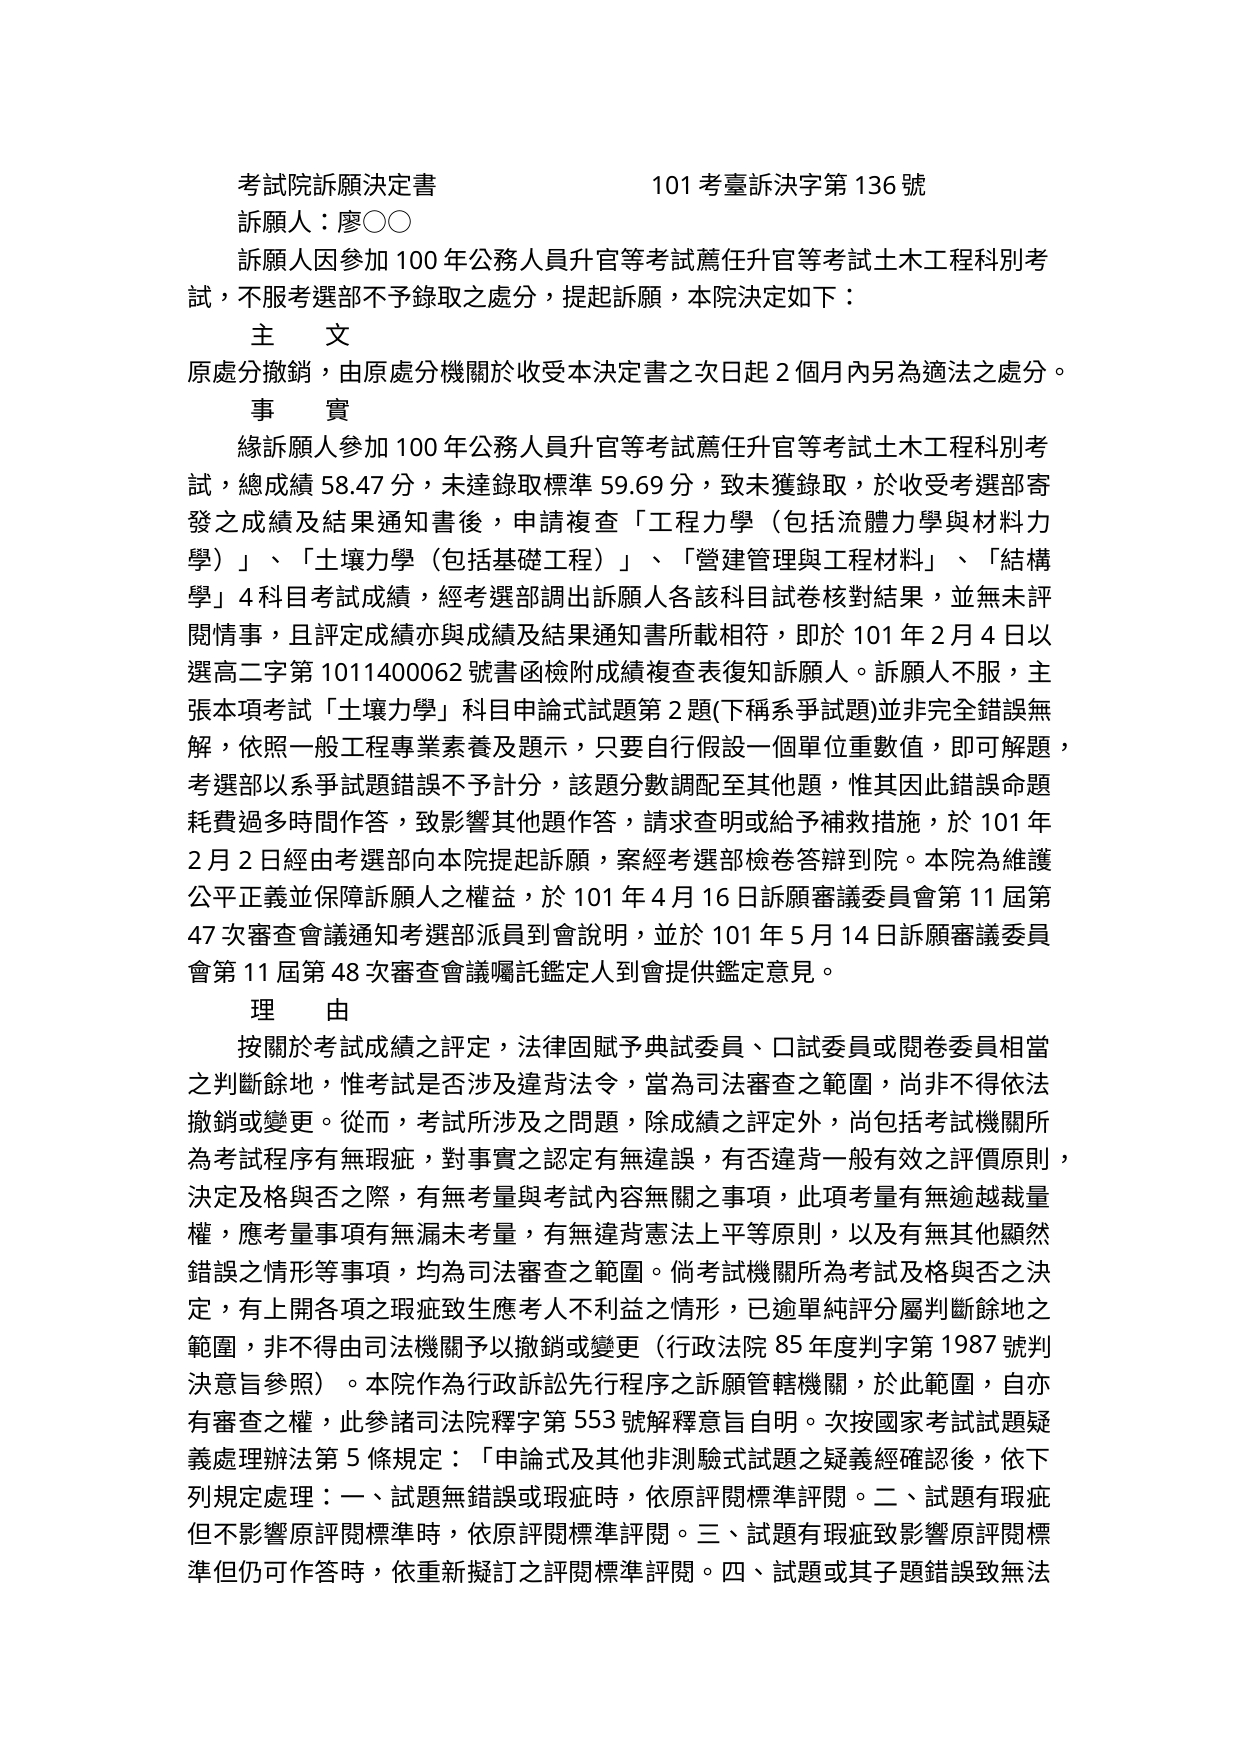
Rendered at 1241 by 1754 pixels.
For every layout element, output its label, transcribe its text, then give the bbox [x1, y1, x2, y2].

text 緣訴願人參加100年公務人員升官等考試薦任升官等考試土木工程科別考試，總成績58.47分，未達錄取標準59.69分，致未獲錄取，於收受考選部寄發之成績及結果通知書後，申請複查「工程力學（包括流體力學與材料力學）」、「土壤力學（包括基礎工程）」、「營建管理與工程材料」、「結構學」4科目考試成績，經考選部調出訴願人各該科目試卷核對結果，並無未評閱情事，且評定成績亦與成績及結果通知書所載相符，即於101年2月4 日以選高二字第1011400062號書函檢附成績複查表復知訴願人。訴願人不服，主張本項考試「土壤力學」科目申論式試題第2題(下稱系爭試題)並非完全錯誤無解，依照一般工程專業素養及題示，只要自行假設一個單位重數值，即可解題，考選部以系爭試題錯誤不予計分，該題分數調配至其他題，惟其因此錯誤命題耗費過多時間作答，致影響其他題作答，請求查明或給予補救措施，於101年2月2日經由考選部向本院提起訴願，案經考選部檢卷答辯到院。本院為維護公平正義並保障訴願人之權益，於101年4月16日訴願審議委員會第11屆第47次審查會議通知考選部派員到會說明，並於101年5月14日訴願審議委員會第11屆第48次審查會議囑託鑑定人到會提供鑑定意見。 [187, 427, 1053, 989]
text 考試院訴願決定書 101考臺訴決字第136號 [237, 164, 1053, 202]
text 事 實 [187, 389, 1053, 427]
text 主 文 [187, 314, 1053, 352]
text 訴願人因參加100年公務人員升官等考試薦任升官等考試土木工程科別考試，不服考選部不予錄取之處分，提起訴願，本院決定如下： [187, 239, 1053, 314]
subtitle 理 由 [187, 989, 1053, 1027]
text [187, 1027, 1053, 1589]
text 訴願人：廖○○ [187, 202, 1053, 239]
text 原處分撤銷，由原處分機關於收受本決定書之次日起2個月內另為適法之處分。 [187, 352, 1053, 389]
